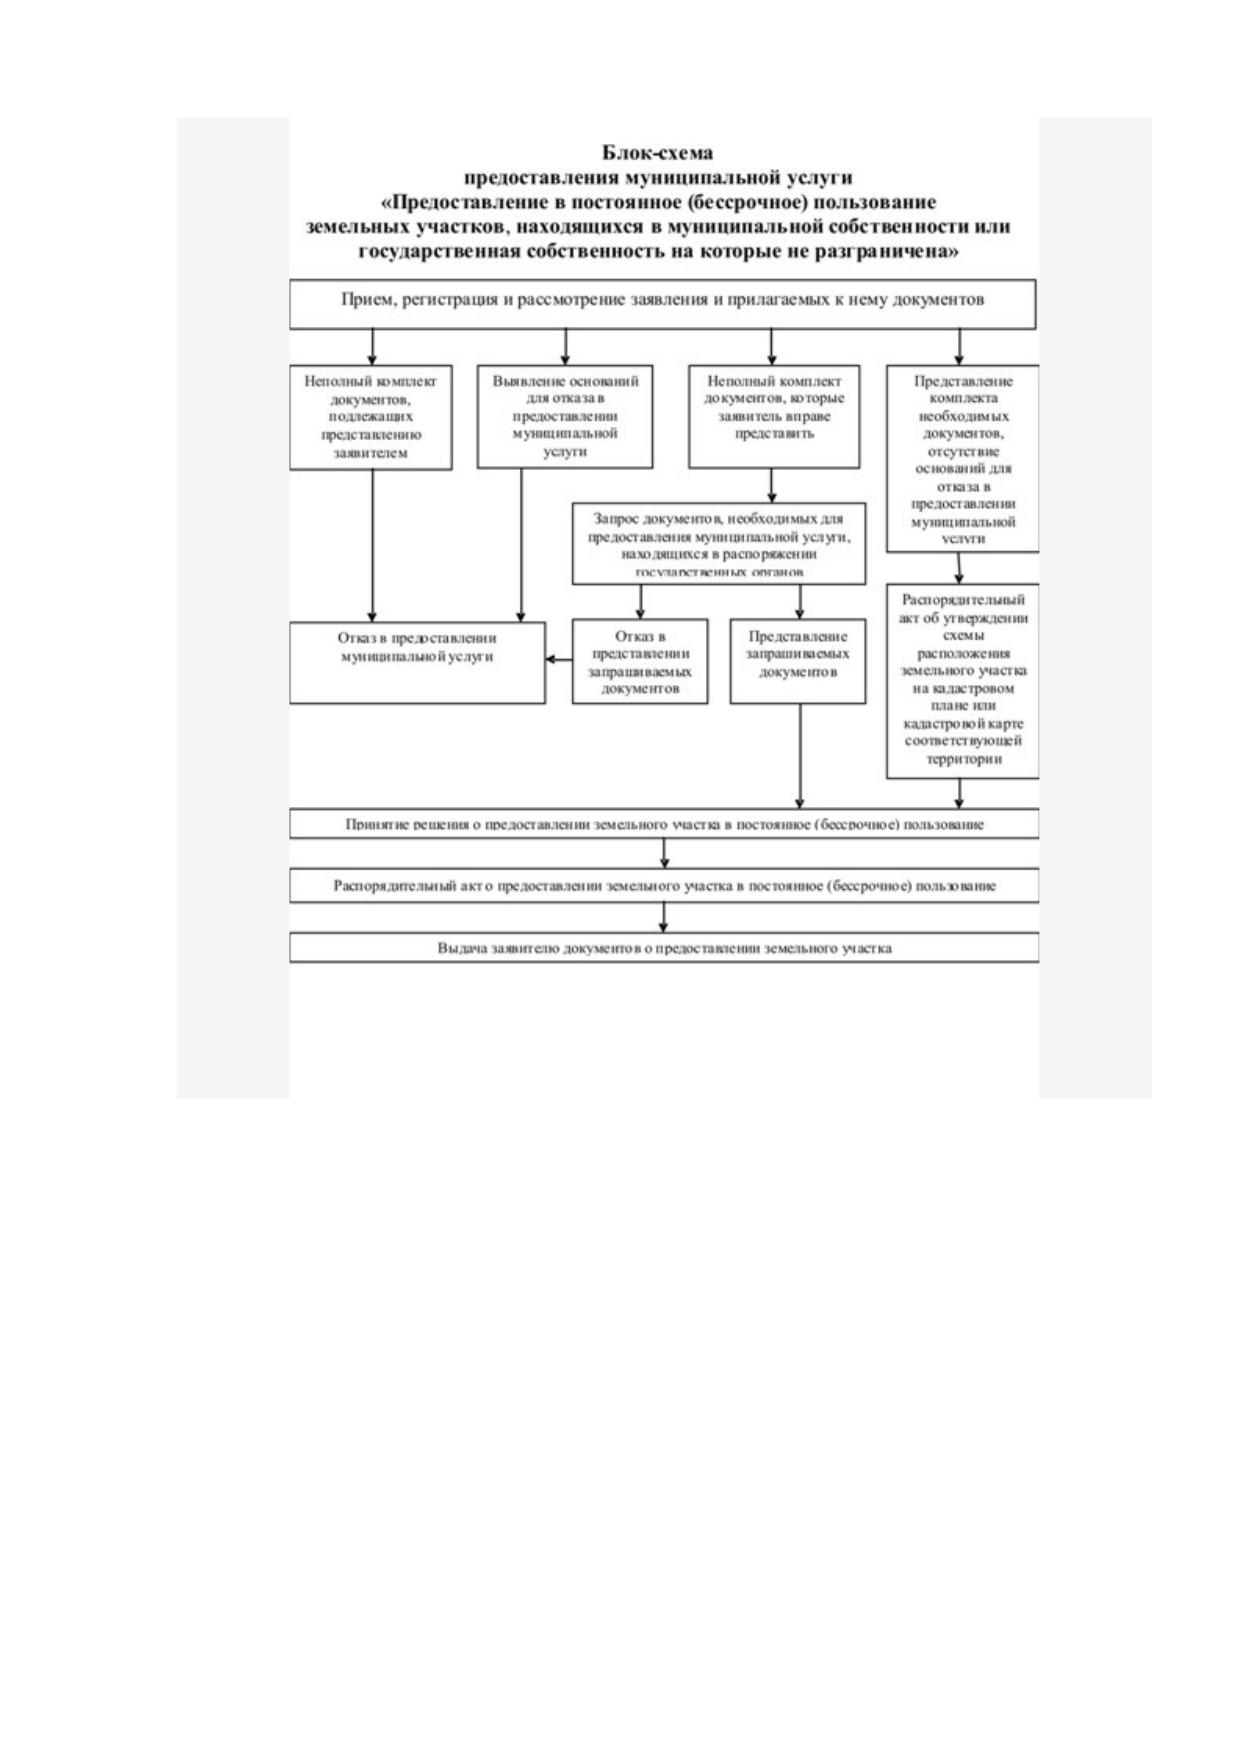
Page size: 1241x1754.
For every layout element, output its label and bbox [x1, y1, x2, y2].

picture [289, 118, 1040, 1100]
